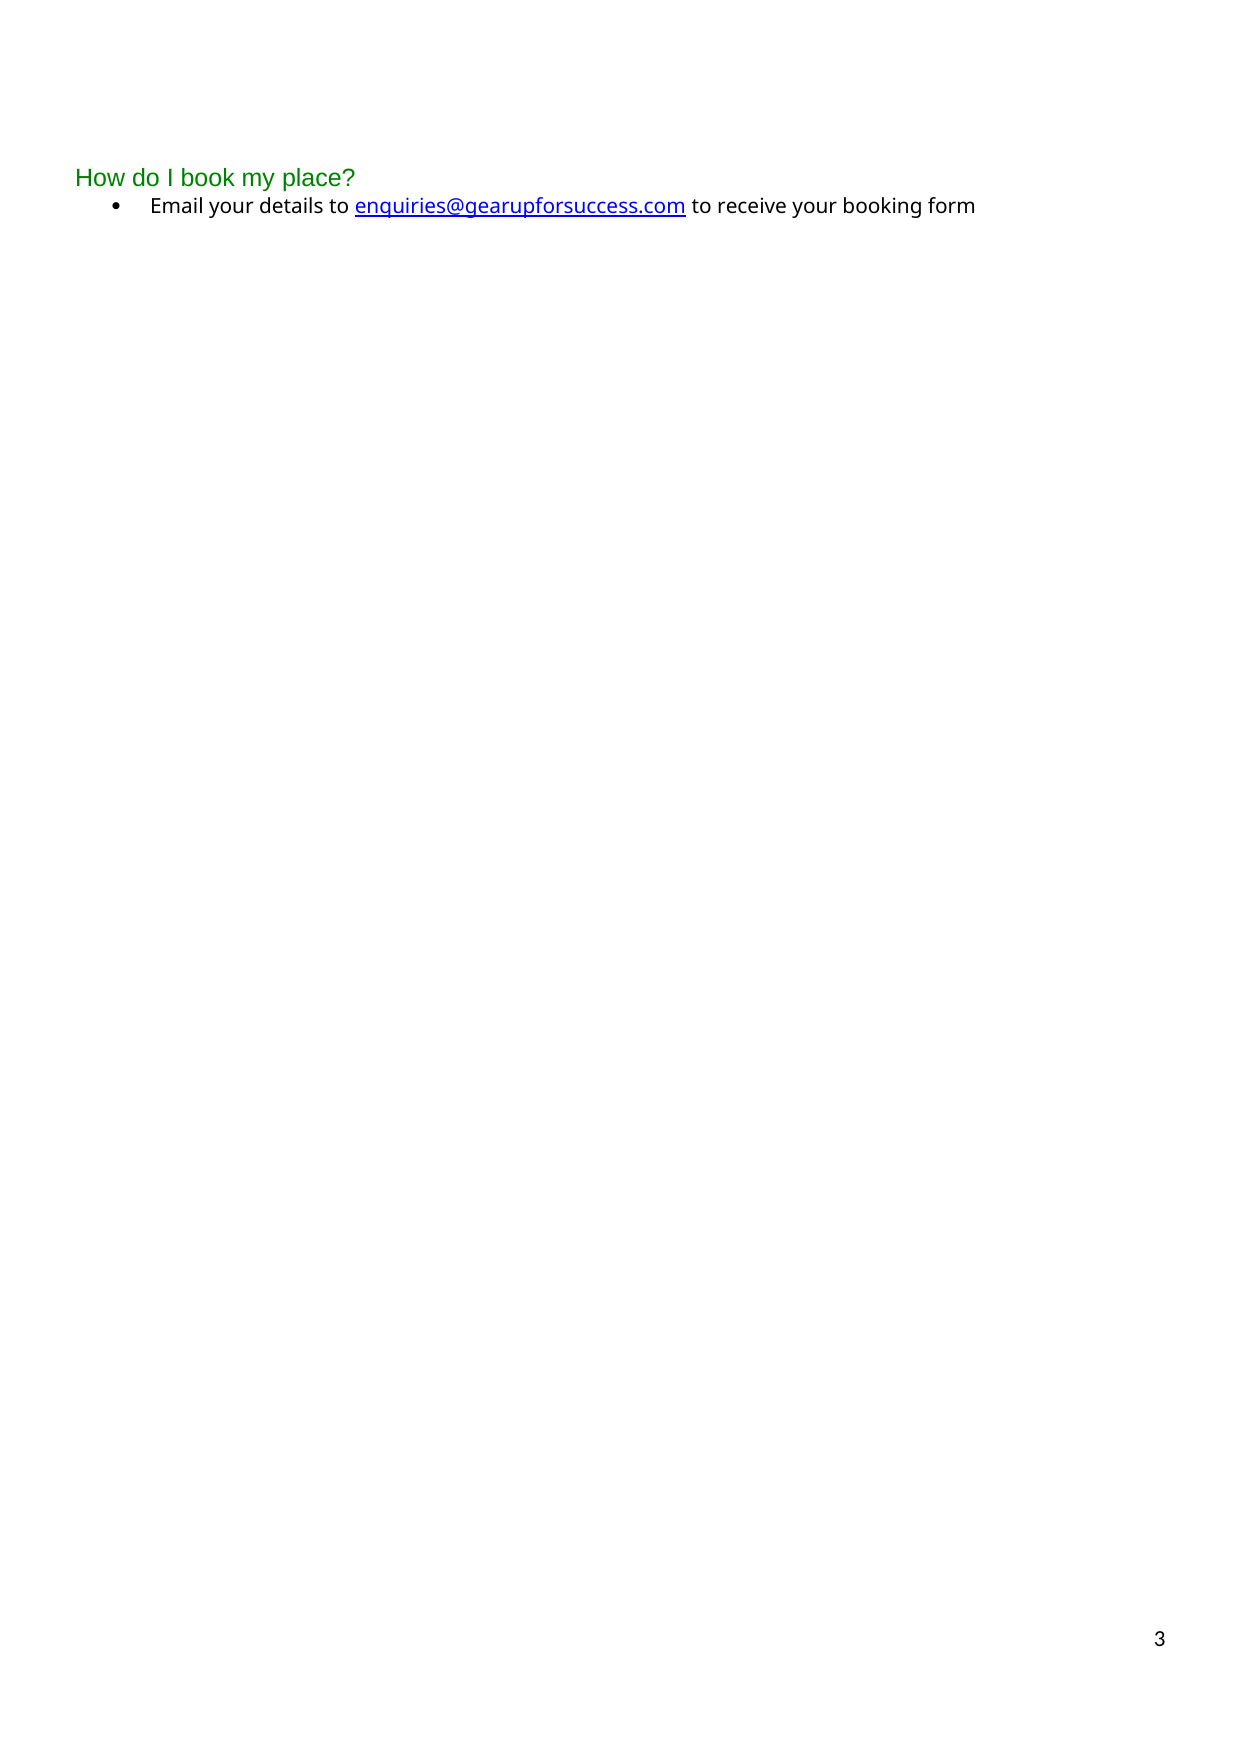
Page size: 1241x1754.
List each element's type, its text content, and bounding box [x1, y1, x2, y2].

list Email your details to enquiries@gearupforsuccess.com to receive your booking form [112, 191, 1165, 220]
text How do I book my place? [75, 162, 1165, 191]
